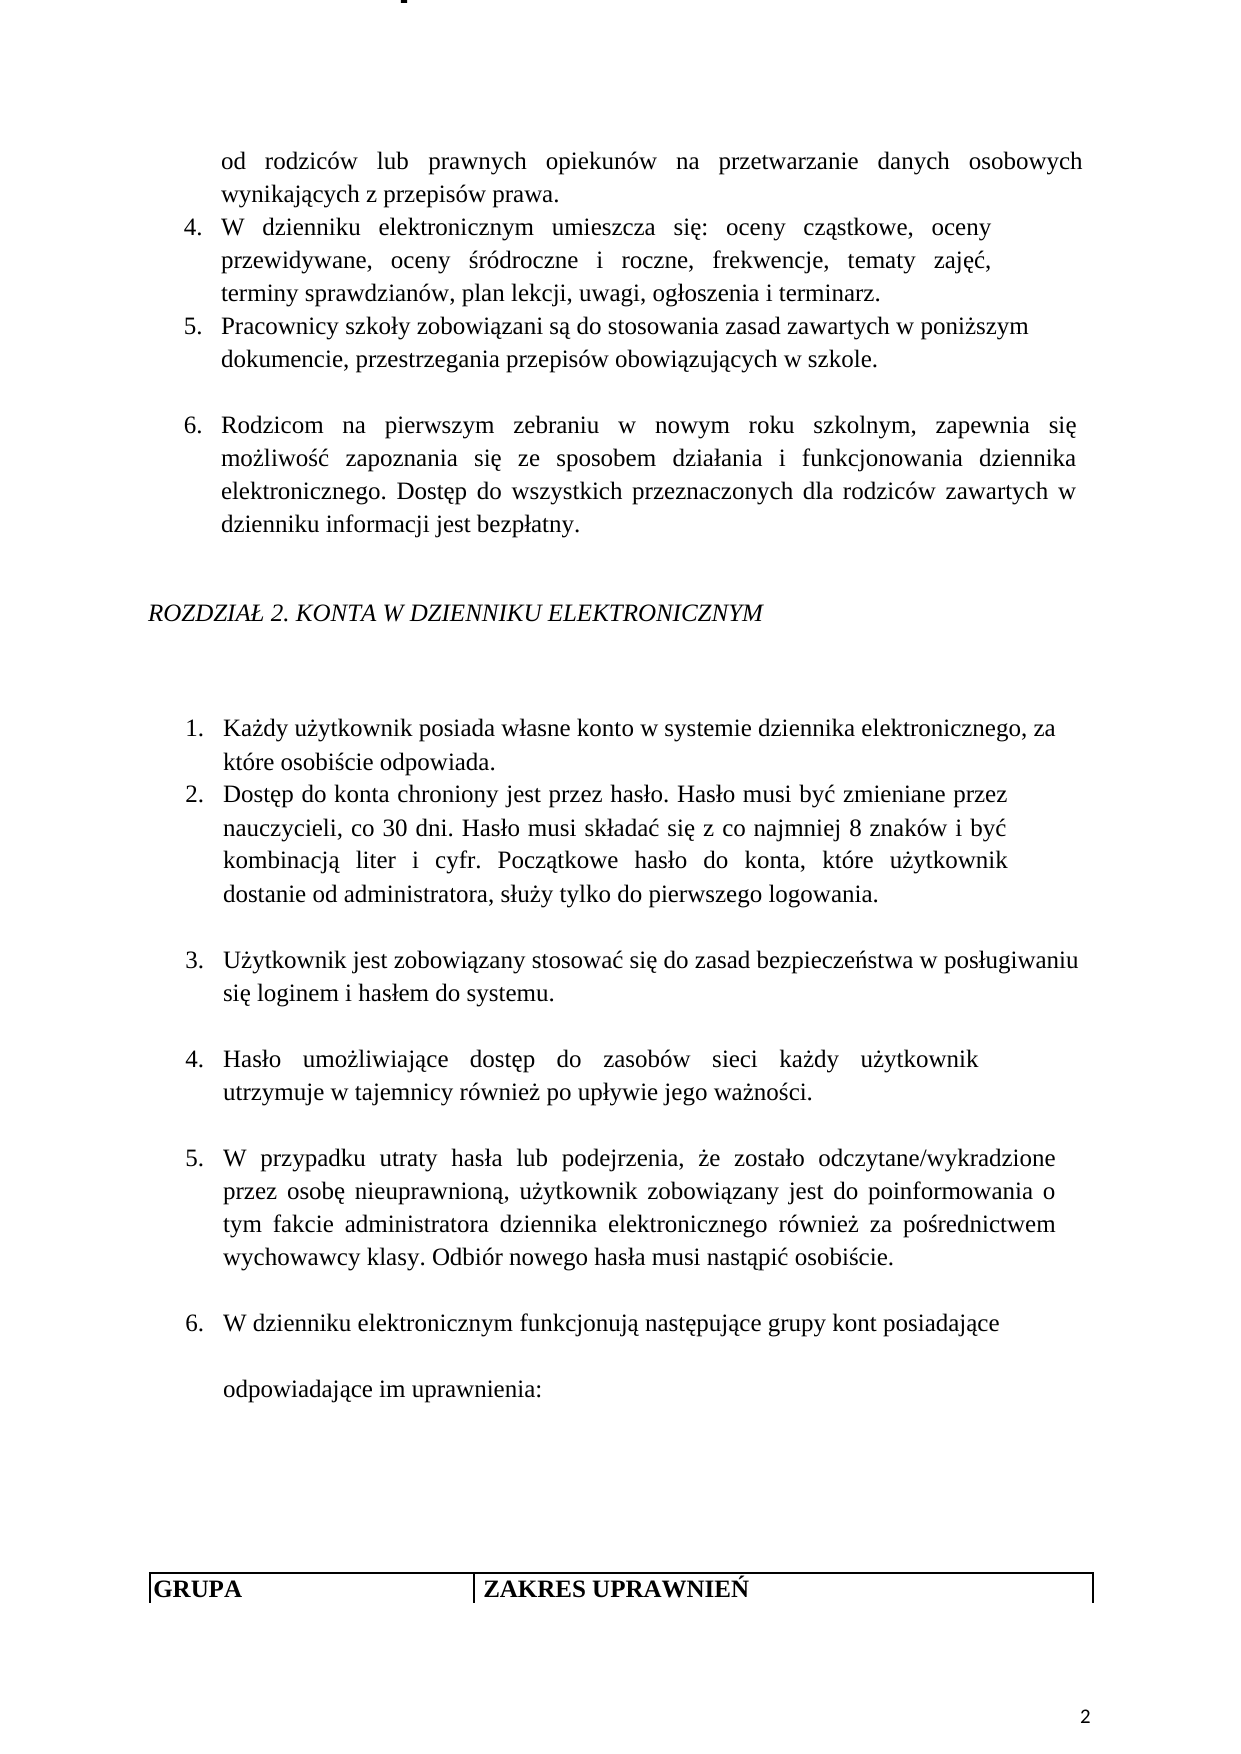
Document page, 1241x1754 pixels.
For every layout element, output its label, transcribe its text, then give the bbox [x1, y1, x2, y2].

text ROZDZIAŁ 2. KONTA W DZIENNIKU ELEKTRONICZNYM [148, 598, 1090, 626]
list Dostęp do konta chroniony jest przez hasło. Hasło musi być zmieniane przez nauczycieli, co 30 dni. Hasło musi składać się z co najmniej 8 znaków i być kombinacją liter i cyfr. Początkowe hasło do konta, które użytkownik dostanie od administratora, służy tylko do pierwszego logowania. [185, 779, 1008, 907]
text odpowiadające im uprawnienia: [223, 1374, 1090, 1403]
list W dzienniku elektronicznym funkcjonują następujące grupy kont posiadające [185, 1308, 1090, 1337]
table_header GRUPA [151, 1574, 473, 1603]
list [184, 146, 1083, 208]
list Rodzicom na pierwszym zebraniu w nowym roku szkolnym, zapewnia się możliwość zapoznania się ze sposobem działania i funkcjonowania dziennika elektronicznego. Dostęp do wszystkich przeznaczonych dla rodziców zawartych w dzienniku informacji jest bezpłatny. [184, 410, 1077, 538]
list Hasło umożliwiające dostęp do zasobów sieci każdy użytkownik utrzymuje w tajemnicy również po upływie jego ważności. [185, 1044, 979, 1106]
list Pracownicy szkoły zobowiązani są do stosowania zasad zawartych w poniższym dokumencie, przestrzegania przepisów obowiązujących w szkole. [184, 311, 1029, 373]
list W dzienniku elektronicznym umieszcza się: oceny cząstkowe, oceny przewidywane, oceny śródroczne i roczne, frekwencje, tematy zajęć, terminy sprawdzianów, plan lekcji, uwagi, ogłoszenia i terminarz. [184, 212, 992, 307]
list Każdy użytkownik posiada własne konto w systemie dziennika elektronicznego, za które osobiście odpowiada. [185, 713, 1056, 775]
list W przypadku utraty hasła lub podejrzenia, że zostało odczytane/wykradzione przez osobę nieuprawnioną, użytkownik zobowiązany jest do poinformowania o tym fakcie administratora dziennika elektronicznego również za pośrednictwem wychowawcy klasy. Odbiór nowego hasła musi nastąpić osobiście. [185, 1143, 1056, 1271]
table_header ZAKRES UPRAWNIEŃ [475, 1574, 1092, 1603]
list Użytkownik jest zobowiązany stosować się do zasad bezpieczeństwa w posługiwaniu się loginem i hasłem do systemu. [185, 945, 1079, 1006]
